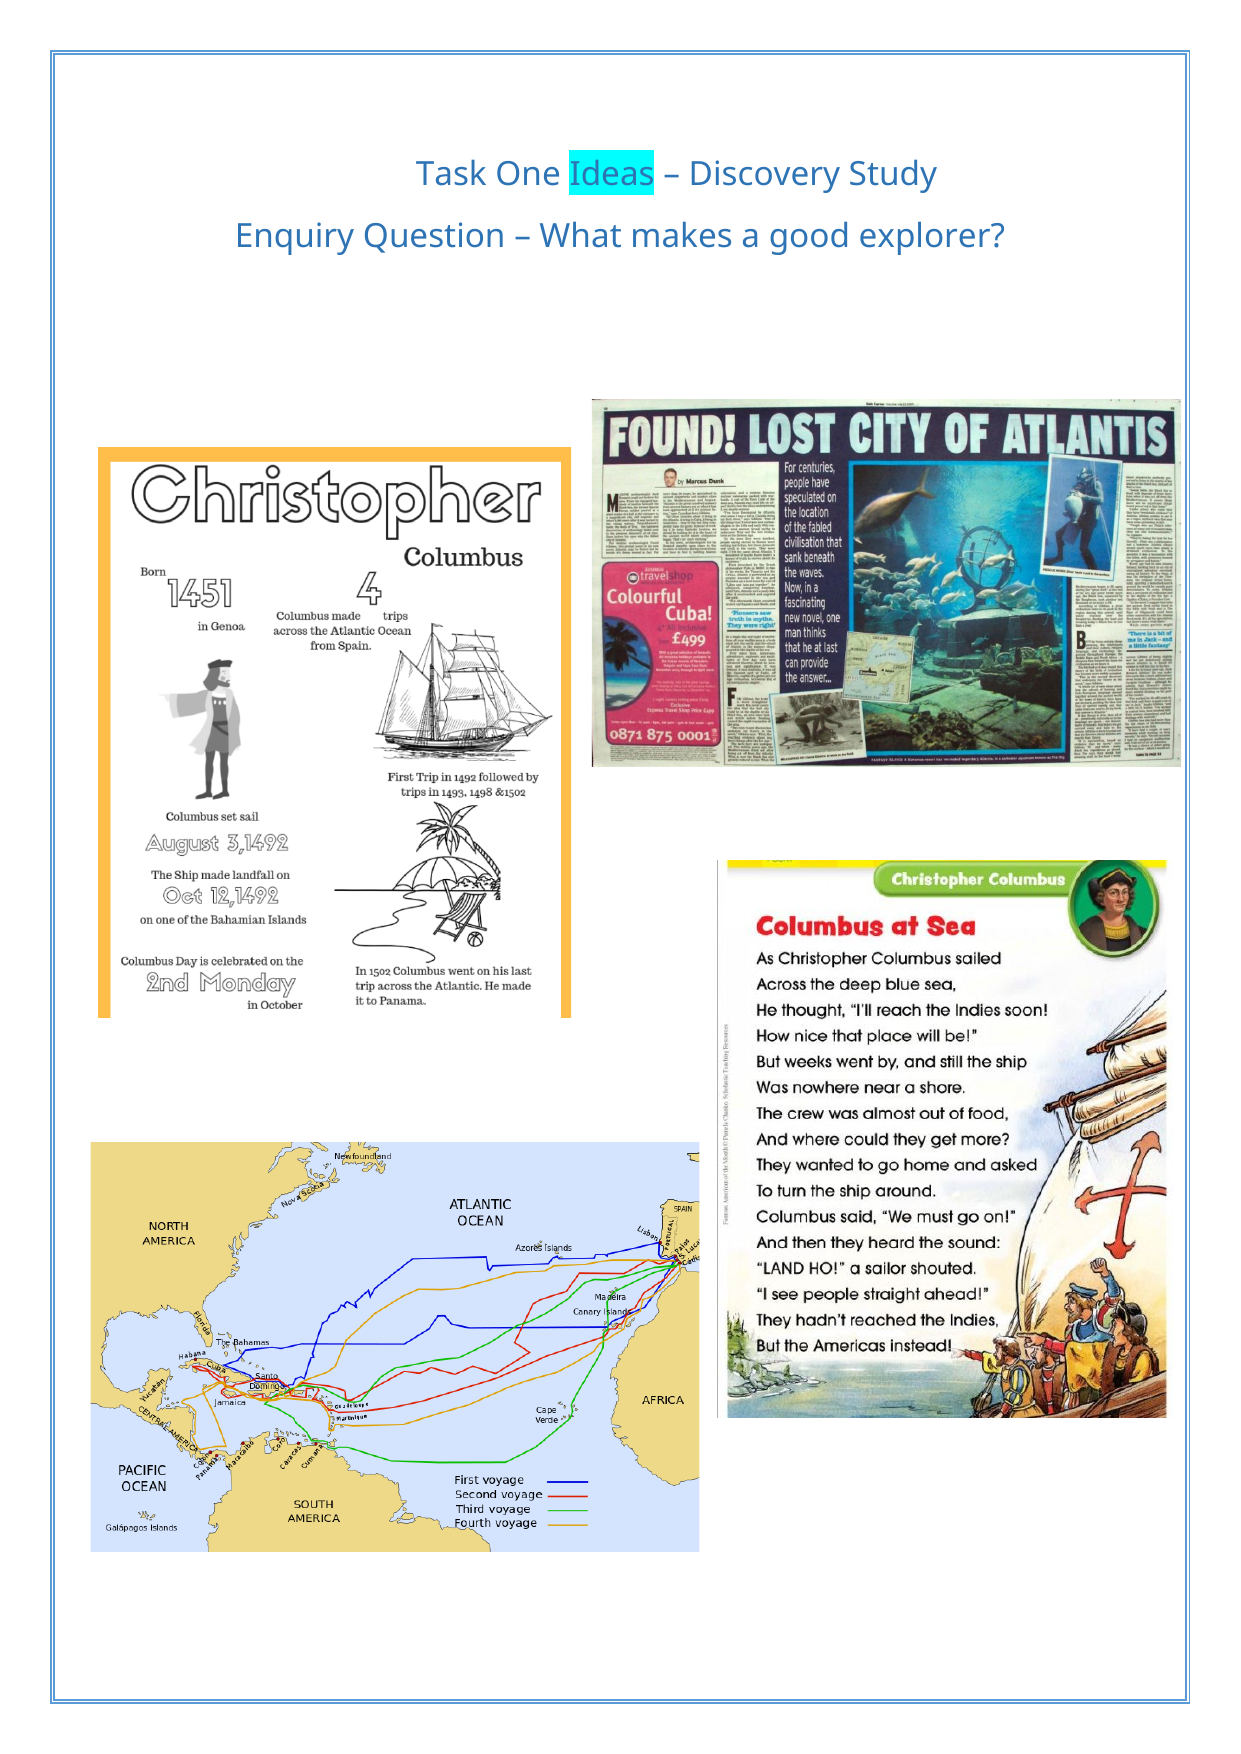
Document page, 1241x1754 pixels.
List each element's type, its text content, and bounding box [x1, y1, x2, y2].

list Task One Ideas – Discovery Study [262, 150, 569, 195]
text Enquiry Question – Who would you take on your discovery? [150, 1443, 1090, 1579]
list Task One Ideas – Discovery Study [654, 150, 1090, 195]
text Enquiry Question – What makes a good explorer? [150, 212, 1090, 257]
picture [90, 1142, 700, 1552]
picture [590, 399, 1181, 766]
list Task Two – Discoverer Study [700, 1290, 1090, 1426]
picture [98, 447, 572, 1018]
